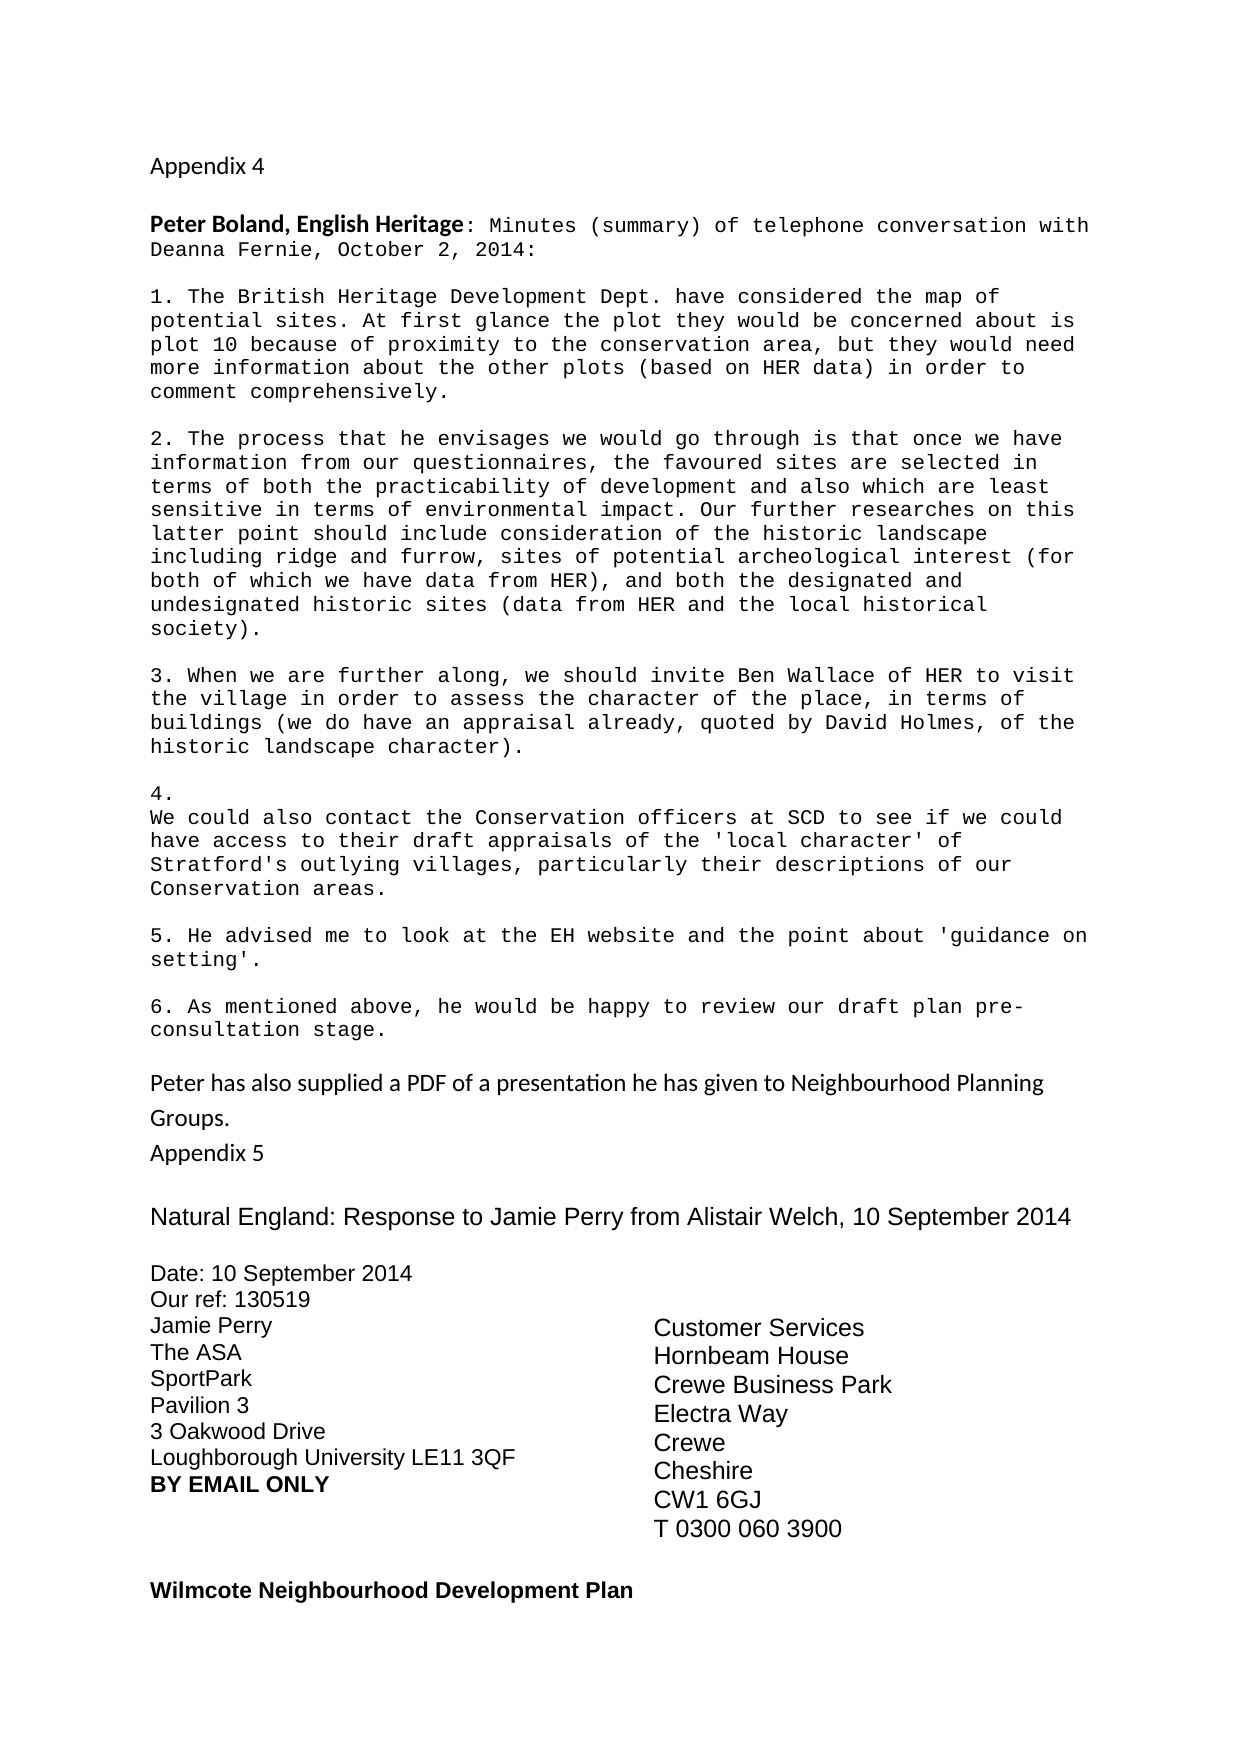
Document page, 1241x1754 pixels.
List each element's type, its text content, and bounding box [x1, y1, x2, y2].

text 3. When we are further along, we should invite Ben Wallace of HER to visit the village in order to assess the character of the place, in terms of buildings (we do have an appraisal already, quoted by David Holmes, of the historic landscape character). [150, 665, 1090, 759]
text Natural England: Response to Jamie Perry from Alistair Welch, 10 September 2014 [150, 1202, 1090, 1231]
table_cell Jamie Perry The ASA SportPark Pavilion 3 3 Oakwood Drive Loughborough University LE11 3QF BY EMAIL ONLY [139, 1313, 642, 1542]
text Appendix 4 [150, 150, 1090, 181]
text Peter has also supplied a PDF of a presentation he has given to Neighbourhood Planning Groups. [150, 1067, 1090, 1132]
text Appendix 5 [150, 1137, 1090, 1167]
table_cell Customer Services Hornbeam House Crewe Business Park Electra Way Crewe Cheshire CW1 6GJ T 0300 060 3900 [642, 1313, 1145, 1542]
text Wilmcote Neighbourhood Development Plan [150, 1577, 1090, 1604]
text 2. The process that he envisages we would go through is that once we have information from our questionnaires, the favoured sites are selected in terms of both the practicability of development and also which are least sensitive in terms of environmental impact. Our further researches on this latter point should include consideration of the historic landscape including ridge and furrow, sites of potential archeological interest (for both of which we have data from HER), and both the designated and undesignated historic sites (data from HER and the local historical society). [150, 428, 1090, 641]
text 4. [150, 783, 1090, 807]
text We could also contact the Conservation officers at SCD to see if we could have access to their draft appraisals of the 'local character' of Stratford's outlying villages, particularly their descriptions of our Conservation areas. [150, 807, 1090, 901]
text Peter Boland, English Heritage: Minutes (summary) of telephone conversation with Deanna Fernie, October 2, 2014: [150, 209, 1090, 263]
table_header Date: 10 September 2014 Our ref: 130519 [139, 1260, 1145, 1312]
text 6. As mentioned above, he would be happy to review our draft plan pre-consultation stage. [150, 996, 1090, 1043]
text 1. The British Heritage Development Dept. have considered the map of potential sites. At first glance the plot they would be concerned about is plot 10 because of proximity to the conservation area, but they would need more information about the other plots (based on HER data) in order to comment comprehensively. [150, 286, 1090, 405]
text 5. He advised me to look at the EH website and the point about 'guidance on setting'. [150, 925, 1090, 972]
